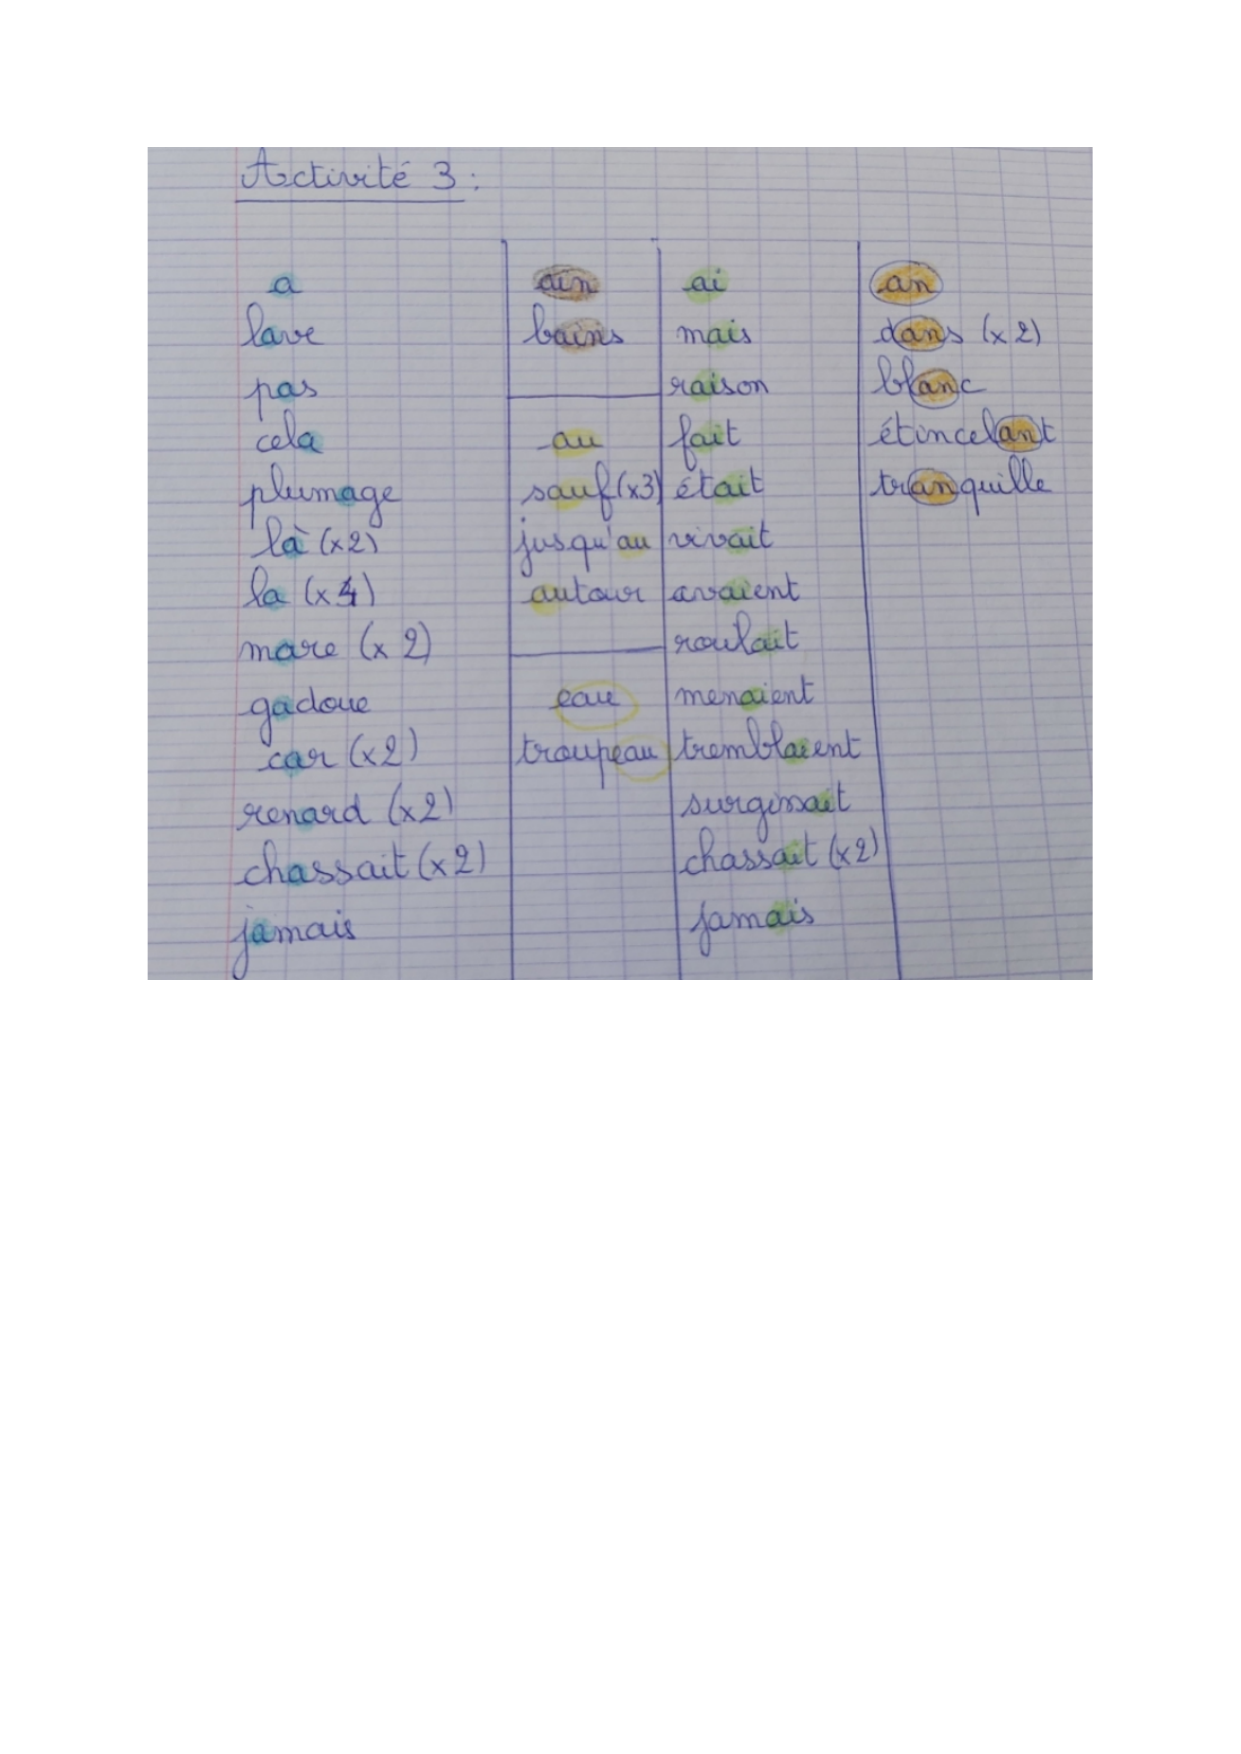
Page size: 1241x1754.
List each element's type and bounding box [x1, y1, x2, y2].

picture [147, 147, 1093, 980]
